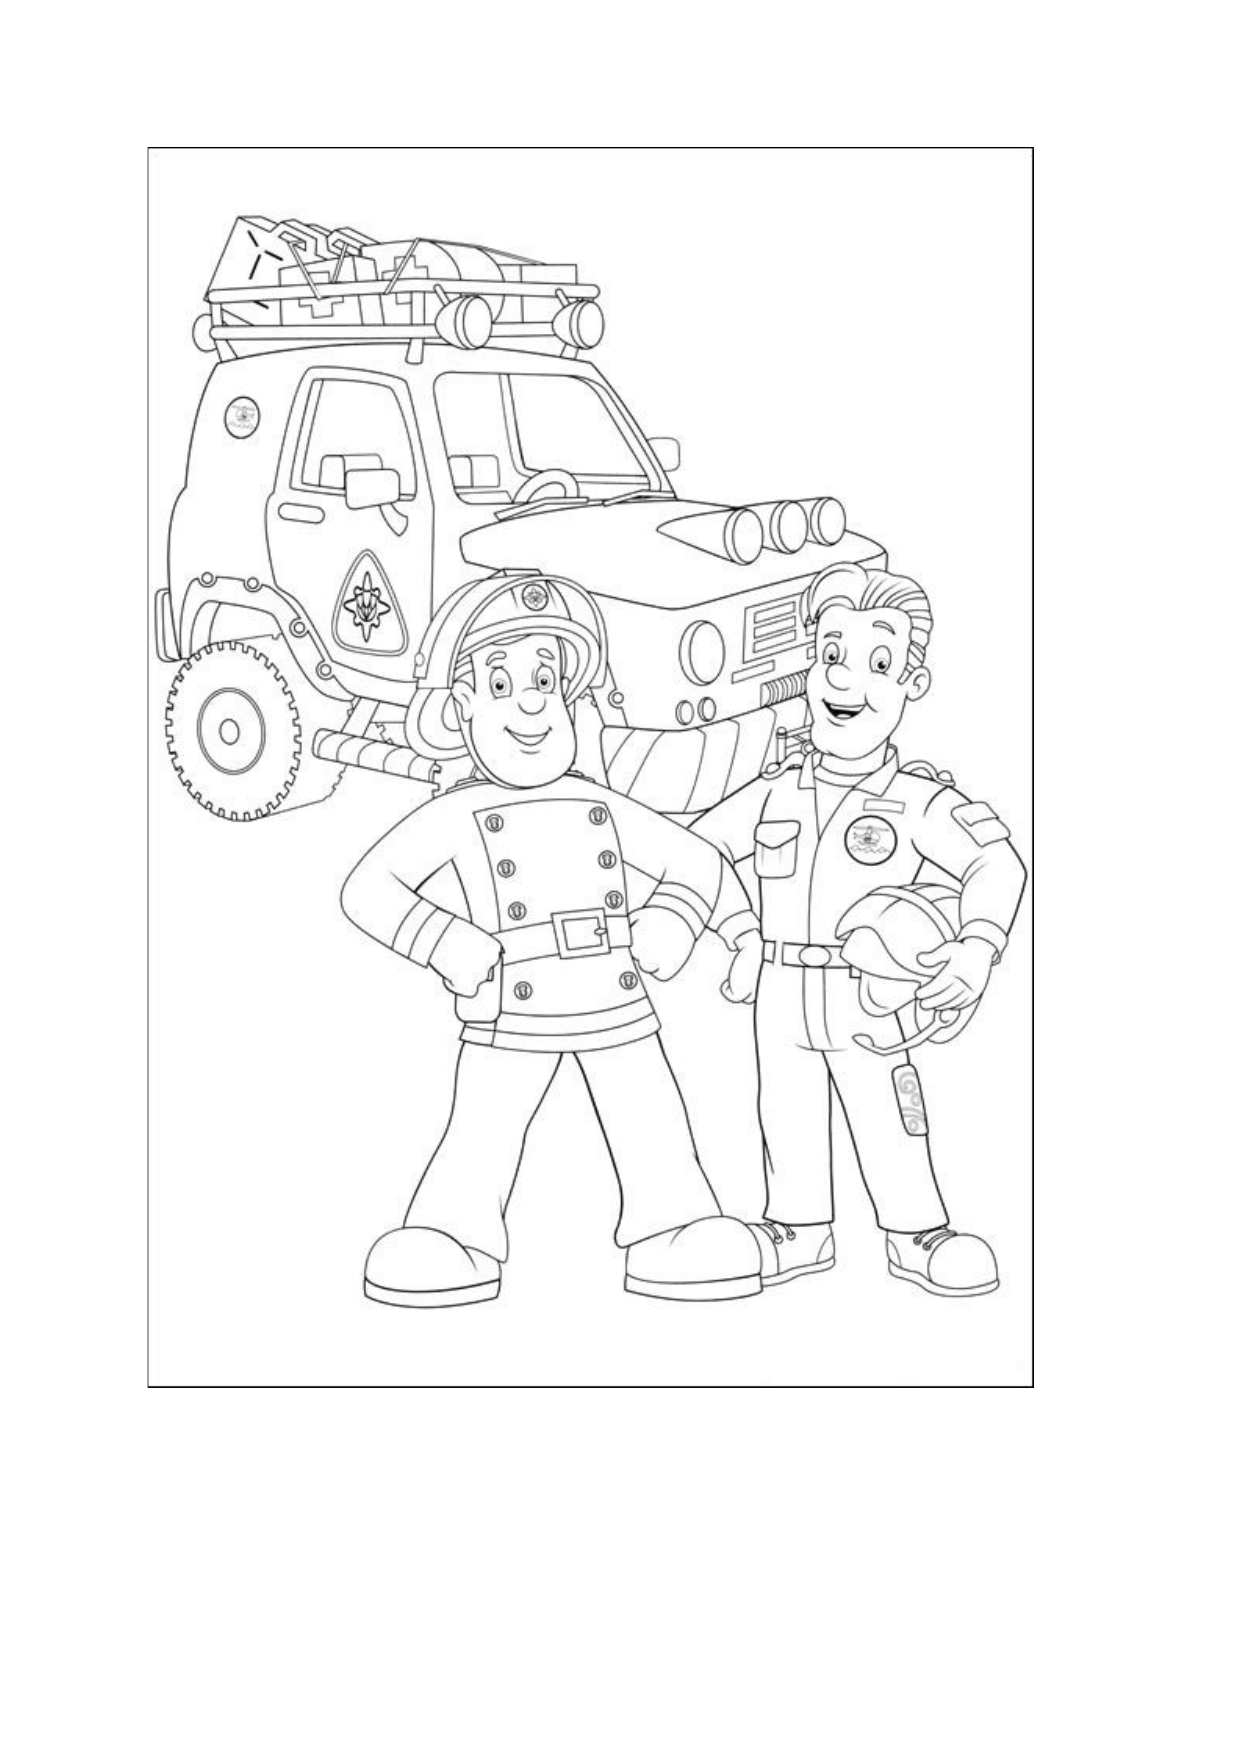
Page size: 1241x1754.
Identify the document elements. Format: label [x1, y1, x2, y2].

picture [147, 147, 1034, 1388]
